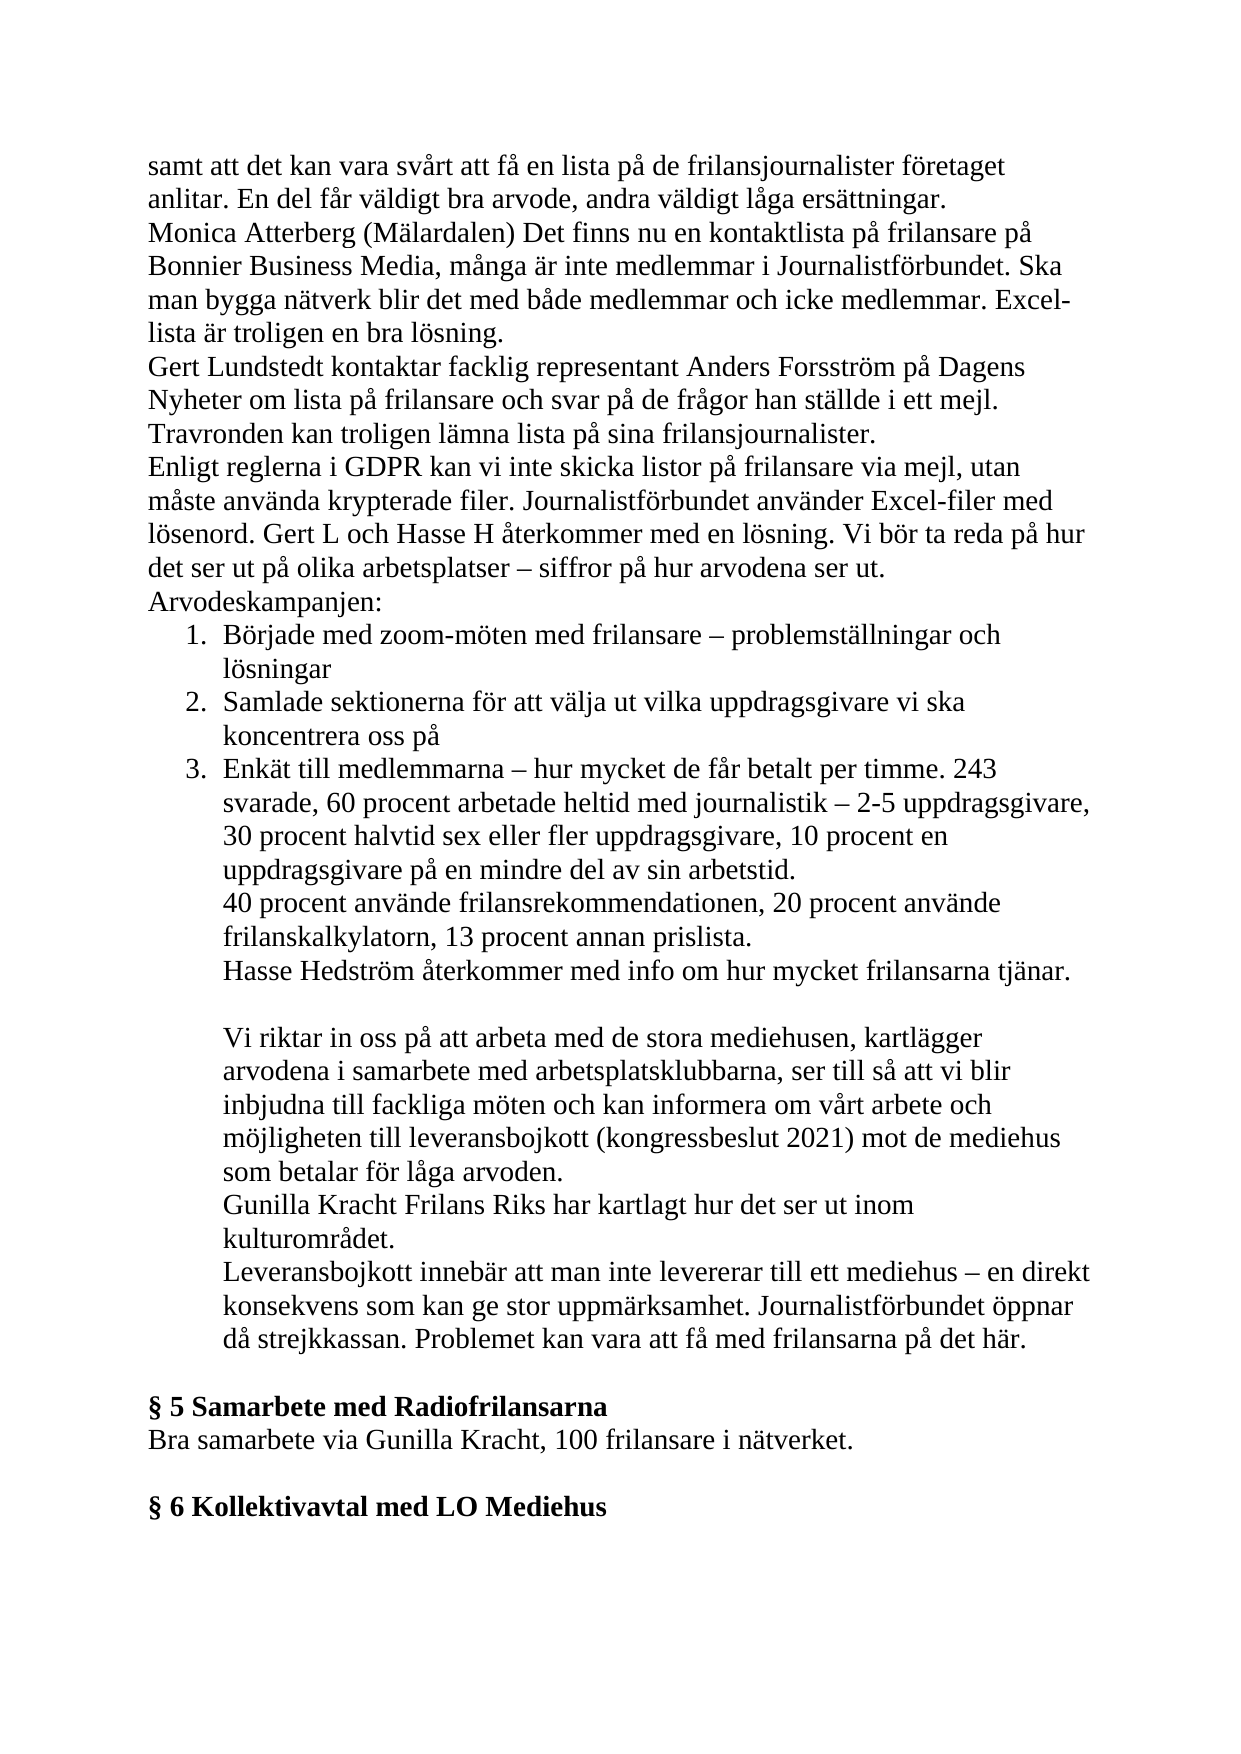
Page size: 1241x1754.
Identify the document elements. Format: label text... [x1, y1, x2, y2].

list Enkät till medlemmarna – hur mycket de får betalt per timme. 243 svarade, 60 procent arbetade heltid med journalistik – 2-5 uppdragsgivare, 30 procent halvtid sex eller fler uppdragsgivare, 10 procent en uppdragsgivare på en mindre del av sin arbetstid. [185, 751, 1093, 886]
list Hasse Hedström återkommer med info om hur mycket frilansarna tjänar. [223, 953, 1093, 986]
list Samlade sektionerna för att välja ut vilka uppdragsgivare vi ska koncentrera oss på [185, 684, 1093, 751]
text § 5 Samarbete med Radiofrilansarna [148, 1389, 1093, 1422]
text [148, 148, 1093, 215]
list Vi riktar in oss på att arbeta med de stora mediehusen, kartlägger arvodena i samarbete med arbetsplatsklubbarna, ser till så att vi blir inbjudna till fackliga möten och kan informera om vårt arbete och möjligheten till leveransbojkott (kongressbeslut 2021) mot de mediehus som betalar för låga arvoden. [223, 1020, 1093, 1187]
list Började med zoom-möten med frilansare – problemställningar och lösningar [185, 617, 1093, 684]
text Bra samarbete via Gunilla Kracht, 100 frilansare i nätverket. [148, 1422, 1093, 1456]
list 40 procent använde frilansrekommendationen, 20 procent använde frilanskalkylatorn, 13 procent annan prislista. [223, 886, 1093, 953]
list Leveransbojkott innebär att man inte levererar till ett mediehus – en direkt konsekvens som kan ge stor uppmärksamhet. Journalistförbundet öppnar då strejkkassan. Problemet kan vara att få med frilansarna på det här. [223, 1254, 1093, 1355]
list Gunilla Kracht Frilans Riks har kartlagt hur det ser ut inom kulturområdet. [223, 1187, 1093, 1254]
text Gert Lundstedt kontaktar facklig representant Anders Forsström på Dagens Nyheter om lista på frilansare och svar på de frågor han ställde i ett mejl. [148, 349, 1093, 416]
text Enligt reglerna i GDPR kan vi inte skicka listor på frilansare via mejl, utan måste använda krypterade filer. Journalistförbundet använder Excel-filer med lösenord. Gert L och Hasse H återkommer med en lösning. Vi bör ta reda på hur det ser ut på olika arbetsplatser – siffror på hur arvodena ser ut. [148, 449, 1093, 584]
text Arvodeskampanjen: [148, 584, 1093, 617]
text § 6 Kollektivavtal med LO Mediehus [148, 1489, 1093, 1523]
text Travronden kan troligen lämna lista på sina frilansjournalister. [148, 416, 1093, 449]
text Monica Atterberg (Mälardalen) Det finns nu en kontaktlista på frilansare på Bonnier Business Media, många är inte medlemmar i Journalistförbundet. Ska man bygga nätverk blir det med både medlemmar och icke medlemmar. Excel-lista är troligen en bra lösning. [148, 215, 1093, 349]
